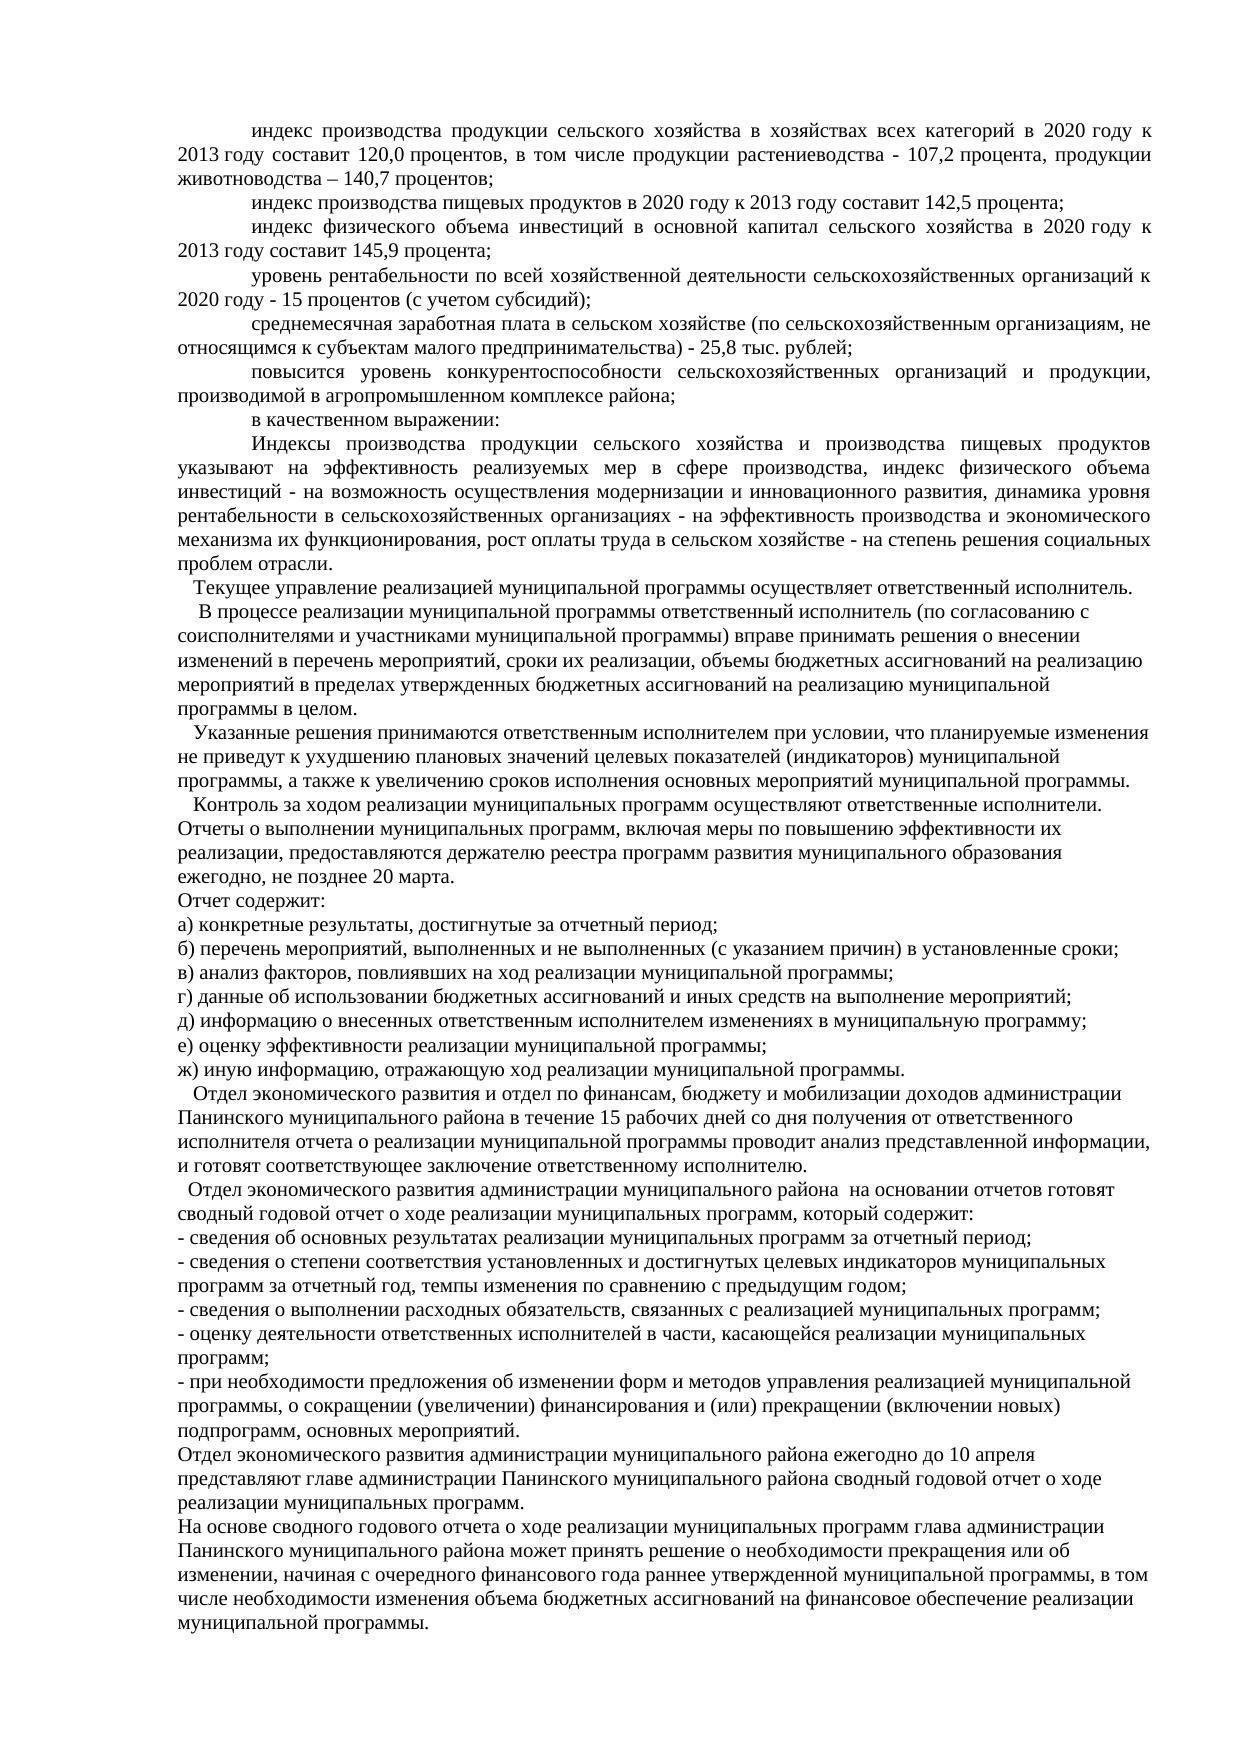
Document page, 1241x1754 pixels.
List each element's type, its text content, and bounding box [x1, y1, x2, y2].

text Индексы производства продукции сельского хозяйства и производства пищевых продуктов указывают на эффективность реализуемых мер в сфере производства, индекс физического объема инвестиций - на возможность осуществления модернизации и инновационного развития, динамика уровня рентабельности в сельскохозяйственных организациях - на эффективность производства и экономического механизма их функционирования, рост оплаты труда в сельском хозяйстве - на степень решения социальных проблем отрасли. [177, 431, 1152, 575]
text Указанные решения принимаются ответственным исполнителем при условии, что планируемые изменения не приведут к ухудшению плановых значений целевых показателей (индикаторов) муниципальной программы, а также к увеличению сроков исполнения основных мероприятий муниципальной программы. [177, 720, 1152, 792]
text индекс производства продукции сельского хозяйства в хозяйствах всех категорий в 2020 году к 2013 году составит 120,0 процентов, в том числе продукции растениеводства - 107,2 процента, продукции животноводства – 140,7 процентов; [177, 118, 1152, 190]
text - оценку деятельности ответственных исполнителей в части, касающейся реализации муниципальных программ; [177, 1321, 1152, 1369]
text Отдел экономического развития администрации муниципального района на основании отчетов готовят сводный годовой отчет о ходе реализации муниципальных программ, который содержит: [177, 1177, 1152, 1225]
text уровень рентабельности по всей хозяйственной деятельности сельскохозяйственных организаций к 2020 году - 15 процентов (с учетом субсидий); [177, 262, 1152, 311]
text в) анализ факторов, повлиявших на ход реализации муниципальной программы; [177, 960, 1152, 984]
text д) информацию о внесенных ответственным исполнителем изменениях в муниципальную программу; [177, 1008, 1152, 1032]
text повысится уровень конкурентоспособности сельскохозяйственных организаций и продукции, производимой в агропромышленном комплексе района; [177, 359, 1152, 407]
text Отчет содержит: [177, 888, 1152, 912]
text г) данные об использовании бюджетных ассигнований и иных средств на выполнение мероприятий; [177, 984, 1152, 1008]
text В процессе реализации муниципальной программы ответственный исполнитель (по согласованию с соисполнителями и участниками муниципальной программы) вправе принимать решения о внесении изменений в перечень мероприятий, сроки их реализации, объемы бюджетных ассигнований на реализацию мероприятий в пределах утвержденных бюджетных ассигнований на реализацию муниципальной программы в целом. [177, 599, 1152, 720]
text индекс физического объема инвестиций в основной капитал сельского хозяйства в 2020 году к 2013 году составит 145,9 процента; [177, 214, 1152, 262]
text е) оценку эффективности реализации муниципальной программы; [177, 1032, 1152, 1057]
text индекс производства пищевых продуктов в 2020 году к 2013 году составит 142,5 процента; [177, 190, 1152, 214]
text среднемесячная заработная плата в сельском хозяйстве (по сельскохозяйственным организациям, не относящимся к субъектам малого предпринимательства) - 25,8 тыс. рублей; [177, 311, 1152, 359]
text - при необходимости предложения об изменении форм и методов управления реализацией муниципальной программы, о сокращении (увеличении) финансирования и (или) прекращении (включении новых) подпрограмм, основных мероприятий. [177, 1369, 1152, 1442]
text На основе сводного годового отчета о ходе реализации муниципальных программ глава администрации Панинского муниципального района может принять решение о необходимости прекращения или об изменении, начиная с очередного финансового года раннее утвержденной муниципальной программы, в том числе необходимости изменения объема бюджетных ассигнований на финансовое обеспечение реализации муниципальной программы. [177, 1514, 1152, 1634]
text - сведения о выполнении расходных обязательств, связанных с реализацией муниципальных программ; [177, 1297, 1152, 1321]
text Отдел экономического развития администрации муниципального района ежегодно до 10 апреля представляют главе администрации Панинского муниципального района сводный годовой отчет о ходе реализации муниципальных программ. [177, 1442, 1152, 1514]
text ж) иную информацию, отражающую ход реализации муниципальной программы. [177, 1057, 1152, 1081]
text Отчеты о выполнении муниципальных программ, включая меры по повышению эффективности их реализации, предоставляются держателю реестра программ развития муниципального образования ежегодно, не позднее 20 марта. [177, 816, 1152, 888]
text Текущее управление реализацией муниципальной программы осуществляет ответственный исполнитель. [177, 575, 1152, 599]
text - сведения о степени соответствия установленных и достигнутых целевых индикаторов муниципальных программ за отчетный год, темпы изменения по сравнению с предыдущим годом; [177, 1249, 1152, 1297]
text в качественном выражении: [177, 407, 1152, 431]
text б) перечень мероприятий, выполненных и не выполненных (с указанием причин) в установленные сроки; [177, 936, 1152, 960]
text Отдел экономического развития и отдел по финансам, бюджету и мобилизации доходов администрации Панинского муниципального района в течение 15 рабочих дней со дня получения от ответственного исполнителя отчета о реализации муниципальной программы проводит анализ представленной информации, и готовят соответствующее заключение ответственному исполнителю. [177, 1081, 1152, 1177]
text а) конкретные результаты, достигнутые за отчетный период; [177, 912, 1152, 936]
text - сведения об основных результатах реализации муниципальных программ за отчетный период; [177, 1225, 1152, 1249]
text Контроль за ходом реализации муниципальных программ осуществляют ответственные исполнители. [177, 792, 1152, 816]
